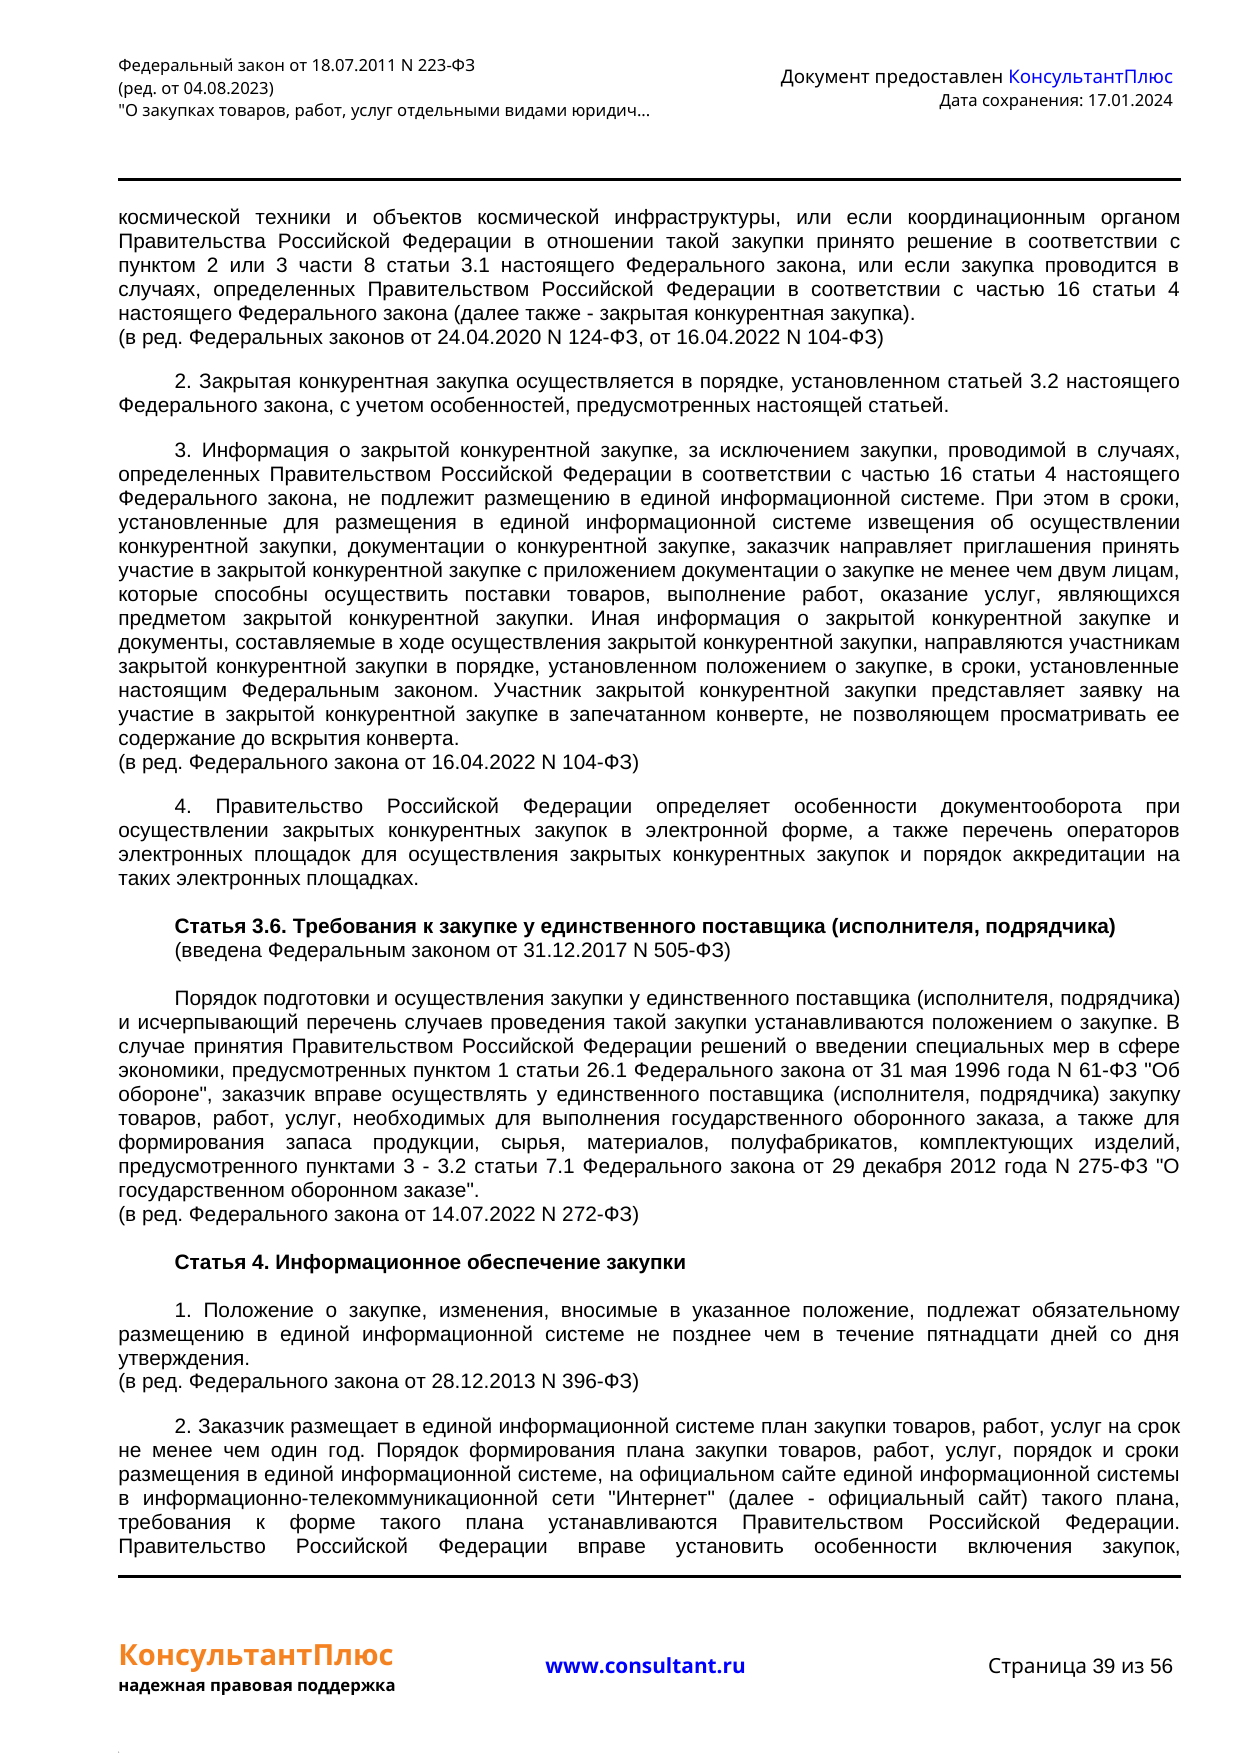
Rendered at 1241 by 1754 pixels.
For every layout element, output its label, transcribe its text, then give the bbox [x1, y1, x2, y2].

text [118, 1414, 1181, 1558]
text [118, 205, 1181, 324]
text Порядок подготовки и осуществления закупки у единственного поставщика (исполнителя, подрядчика) и исчерпывающий перечень случаев проведения такой закупки устанавливаются положением о закупке. В случае принятия Правительством Российской Федерации решений о введении специальных мер в сфере экономики, предусмотренных пунктом 1 статьи 26.1 Федерального закона от 31 мая 1996 года N 61-ФЗ "Об обороне", заказчик вправе осуществлять у единственного поставщика (исполнителя, подрядчика) закупку товаров, работ, услуг, необходимых для выполнения государственного оборонного заказа, а также для формирования запаса продукции, сырья, материалов, полуфабрикатов, комплектующих изделий, предусмотренного пунктами 3 - 3.2 статьи 7.1 Федерального закона от 29 декабря 2012 года N 275-ФЗ "О государственном оборонном заказе". [118, 986, 1181, 1202]
text (в ред. Федерального закона от 28.12.2013 N 396-ФЗ) [118, 1369, 1181, 1393]
text 4. Правительство Российской Федерации определяет особенности документооборота при осуществлении закрытых конкурентных закупок в электронной форме, а также перечень операторов электронных площадок для осуществления закрытых конкурентных закупок и порядок аккредитации на таких электронных площадках. [118, 794, 1181, 890]
text 2. Закрытая конкурентная закупка осуществляется в порядке, установленном статьей 3.2 настоящего Федерального закона, с учетом особенностей, предусмотренных настоящей статьей. [118, 369, 1181, 417]
text 1. Положение о закупке, изменения, вносимые в указанное положение, подлежат обязательному размещению в единой информационной системе не позднее чем в течение пятнадцати дней со дня утверждения. [118, 1297, 1181, 1369]
title Статья 3.6. Требования к закупке у единственного поставщика (исполнителя, подрядчика) [118, 914, 1181, 938]
text (в ред. Федерального закона от 16.04.2022 N 104-ФЗ) [118, 749, 1181, 773]
title Статья 4. Информационное обеспечение закупки [118, 1249, 1181, 1273]
text (в ред. Федеральных законов от 24.04.2020 N 124-ФЗ, от 16.04.2022 N 104-ФЗ) [118, 324, 1181, 348]
text (в ред. Федерального закона от 14.07.2022 N 272-ФЗ) [118, 1202, 1181, 1226]
text 3. Информация о закрытой конкурентной закупке, за исключением закупки, проводимой в случаях, определенных Правительством Российской Федерации в соответствии с частью 16 статьи 4 настоящего Федерального закона, не подлежит размещению в единой информационной системе. При этом в сроки, установленные для размещения в единой информационной системе извещения об осуществлении конкурентной закупки, документации о конкурентной закупке, заказчик направляет приглашения принять участие в закрытой конкурентной закупке с приложением документации о закупке не менее чем двум лицам, которые способны осуществить поставки товаров, выполнение работ, оказание услуг, являющихся предметом закрытой конкурентной закупки. Иная информация о закрытой конкурентной закупке и документы, составляемые в ходе осуществления закрытой конкурентной закупки, направляются участникам закрытой конкурентной закупки в порядке, установленном положением о закупке, в сроки, установленные настоящим Федеральным законом. Участник закрытой конкурентной закупки представляет заявку на участие в закрытой конкурентной закупке в запечатанном конверте, не позволяющем просматривать ее содержание до вскрытия конверта. [118, 438, 1181, 749]
text (введена Федеральным законом от 31.12.2017 N 505-ФЗ) [118, 938, 1181, 962]
